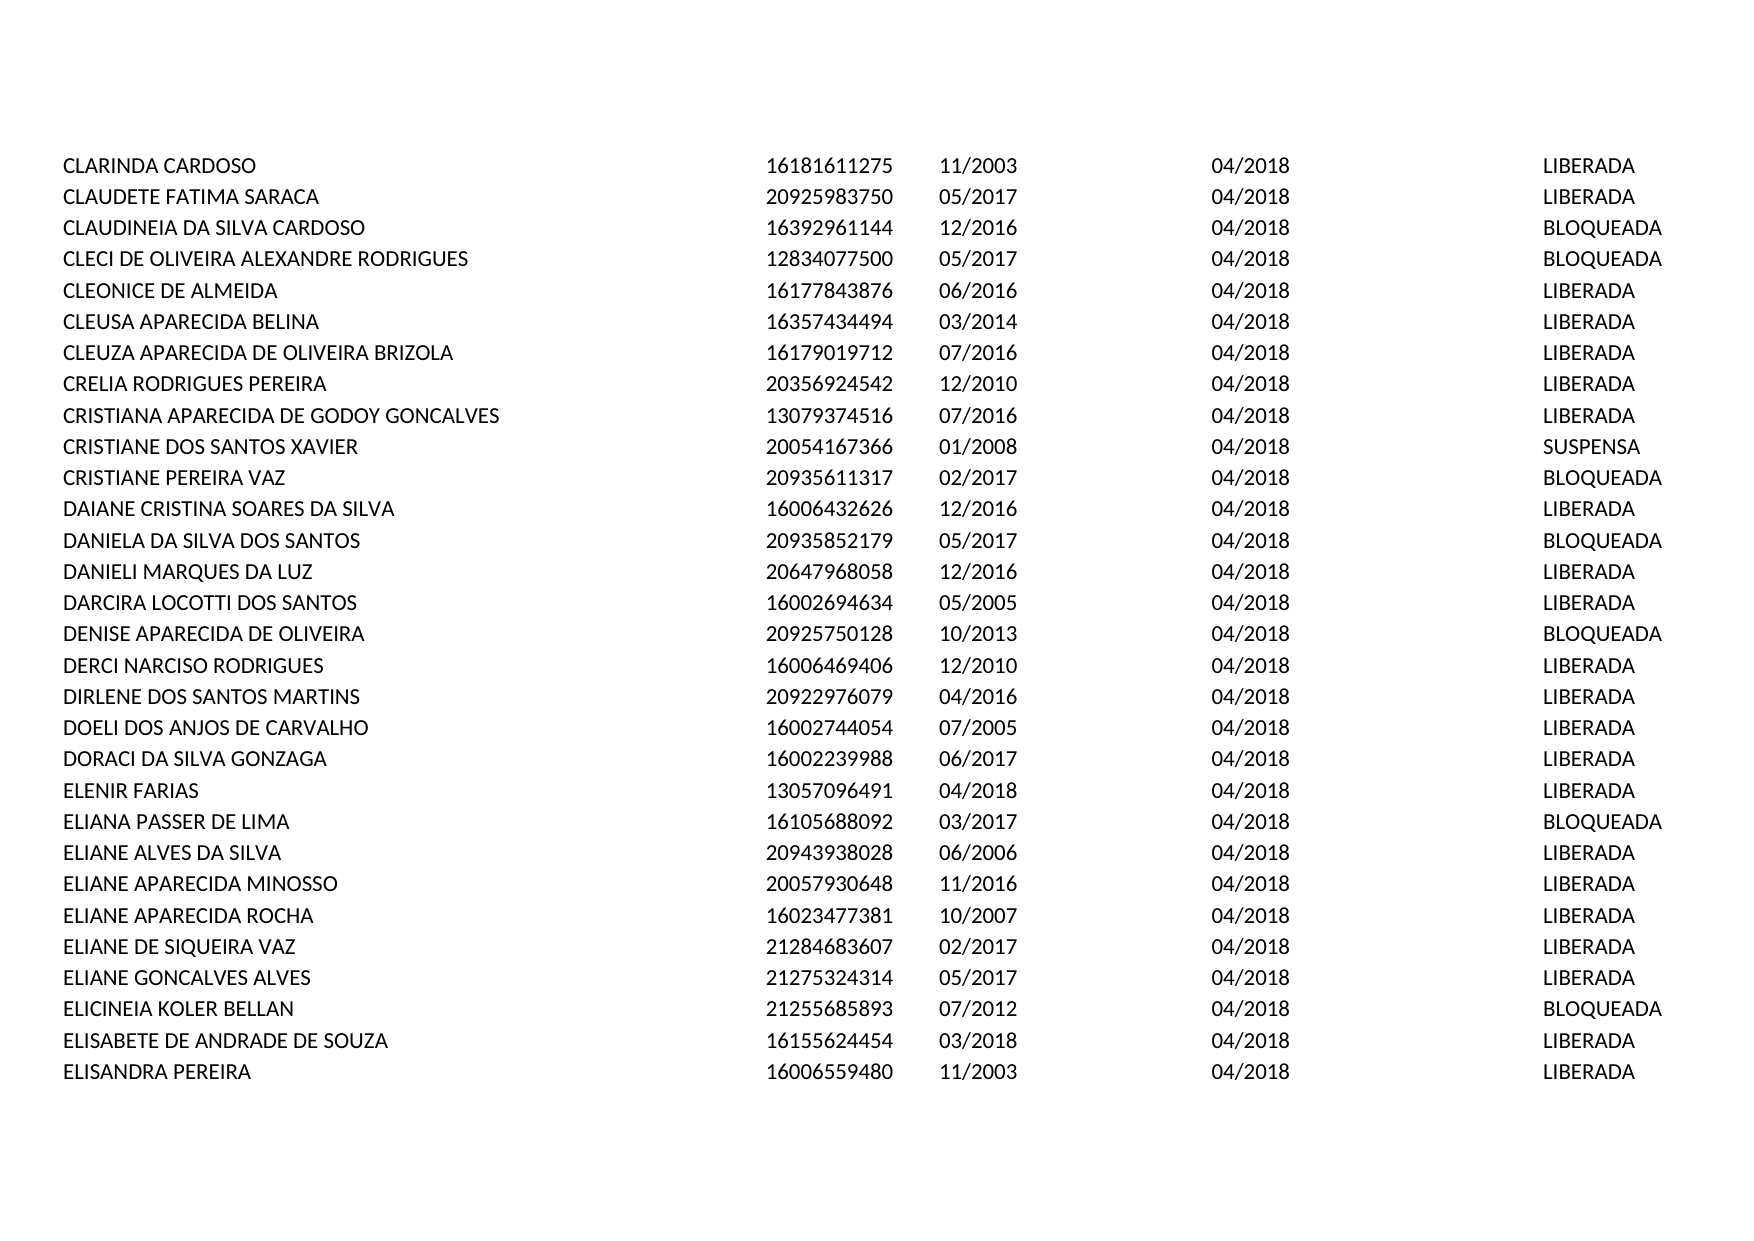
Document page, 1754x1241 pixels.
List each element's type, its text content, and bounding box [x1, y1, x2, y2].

table_cell 20935611317 [585, 460, 901, 491]
table_cell 02/2017 [901, 929, 1183, 960]
table_cell 16002239988 [585, 741, 901, 773]
table_cell DORACI DA SILVA GONZAGA [56, 741, 584, 773]
table_cell 16392961144 [585, 210, 901, 241]
table_cell 20647968058 [585, 554, 901, 585]
table_cell 16006469406 [585, 648, 901, 679]
table_cell 13057096491 [585, 773, 901, 804]
table_cell 04/2018 [1184, 710, 1536, 741]
table_cell 13079374516 [585, 398, 901, 429]
table_cell 05/2017 [901, 523, 1183, 554]
table_cell 06/2017 [901, 741, 1183, 773]
table_cell 04/2018 [1184, 929, 1536, 960]
table_cell BLOQUEADA [1536, 210, 1754, 241]
table_cell 12834077500 [585, 241, 901, 273]
table_cell 04/2018 [1184, 148, 1536, 179]
table_cell 07/2016 [901, 335, 1183, 366]
table_cell 05/2005 [901, 585, 1183, 616]
table_cell LIBERADA [1536, 491, 1754, 523]
table_cell DANIELA DA SILVA DOS SANTOS [56, 523, 584, 554]
table_cell LIBERADA [1536, 648, 1754, 679]
table_cell LIBERADA [1536, 679, 1754, 710]
table_cell 12/2016 [901, 554, 1183, 585]
table_cell BLOQUEADA [1536, 241, 1754, 273]
table_cell CLEONICE DE ALMEIDA [56, 273, 584, 304]
table_cell 07/2016 [901, 398, 1183, 429]
table_cell 20925983750 [585, 179, 901, 210]
table_cell 21275324314 [585, 960, 901, 991]
table_cell 21284683607 [585, 929, 901, 960]
table_cell 11/2016 [901, 866, 1183, 898]
table_cell 04/2018 [1184, 523, 1536, 554]
table_cell CLARINDA CARDOSO [56, 148, 584, 179]
table_cell CLAUDINEIA DA SILVA CARDOSO [56, 210, 584, 241]
table_cell ELISABETE DE ANDRADE DE SOUZA [56, 1023, 584, 1054]
table_cell LIBERADA [1536, 554, 1754, 585]
table_cell LIBERADA [1536, 710, 1754, 741]
table_cell LIBERADA [1536, 398, 1754, 429]
table_cell 04/2018 [1184, 1054, 1536, 1085]
table_cell 04/2018 [1184, 741, 1536, 773]
table_cell DERCI NARCISO RODRIGUES [56, 648, 584, 679]
table_cell 12/2016 [901, 210, 1183, 241]
table_cell BLOQUEADA [1536, 460, 1754, 491]
table_cell 04/2018 [1184, 804, 1536, 835]
table_cell LIBERADA [1536, 773, 1754, 804]
table_cell CLEUSA APARECIDA BELINA [56, 304, 584, 335]
table_cell 02/2017 [901, 460, 1183, 491]
table_cell 04/2018 [1184, 304, 1536, 335]
table_cell ELIANE ALVES DA SILVA [56, 835, 584, 866]
table_cell 04/2018 [1184, 866, 1536, 898]
table_cell BLOQUEADA [1536, 616, 1754, 648]
table_cell 04/2018 [1184, 554, 1536, 585]
table_cell 16105688092 [585, 804, 901, 835]
table_cell 04/2018 [1184, 1023, 1536, 1054]
table_cell ELIANE APARECIDA ROCHA [56, 898, 584, 929]
table_cell LIBERADA [1536, 148, 1754, 179]
table_cell LIBERADA [1536, 335, 1754, 366]
table_cell 20943938028 [585, 835, 901, 866]
table_cell 16357434494 [585, 304, 901, 335]
table_cell ELIANA PASSER DE LIMA [56, 804, 584, 835]
table_cell ELIANE APARECIDA MINOSSO [56, 866, 584, 898]
table_cell 06/2016 [901, 273, 1183, 304]
table_cell 05/2017 [901, 960, 1183, 991]
table_cell LIBERADA [1536, 304, 1754, 335]
table_cell 20935852179 [585, 523, 901, 554]
table_cell BLOQUEADA [1536, 523, 1754, 554]
table_cell 03/2017 [901, 804, 1183, 835]
table_cell 20054167366 [585, 429, 901, 460]
table_cell 03/2014 [901, 304, 1183, 335]
table_cell DAIANE CRISTINA SOARES DA SILVA [56, 491, 584, 523]
table_cell 04/2018 [1184, 773, 1536, 804]
table_cell 12/2010 [901, 648, 1183, 679]
table_cell 10/2013 [901, 616, 1183, 648]
table_cell 04/2018 [1184, 210, 1536, 241]
table_cell 05/2017 [901, 241, 1183, 273]
table_cell 04/2018 [901, 773, 1183, 804]
table_cell 11/2003 [901, 1054, 1183, 1085]
table_cell LIBERADA [1536, 835, 1754, 866]
table_cell 04/2018 [1184, 960, 1536, 991]
table_cell DANIELI MARQUES DA LUZ [56, 554, 584, 585]
table_cell 04/2018 [1184, 273, 1536, 304]
table_cell 16006432626 [585, 491, 901, 523]
table_cell CRISTIANE PEREIRA VAZ [56, 460, 584, 491]
table_cell 20922976079 [585, 679, 901, 710]
table_cell CLAUDETE FATIMA SARACA [56, 179, 584, 210]
table_cell 05/2017 [901, 179, 1183, 210]
table_cell 20057930648 [585, 866, 901, 898]
table_cell 04/2018 [1184, 241, 1536, 273]
table_cell CLECI DE OLIVEIRA ALEXANDRE RODRIGUES [56, 241, 584, 273]
table_cell 16023477381 [585, 898, 901, 929]
table_cell 04/2018 [1184, 491, 1536, 523]
table_cell 04/2018 [1184, 460, 1536, 491]
table_cell 07/2012 [901, 991, 1183, 1023]
table_cell DOELI DOS ANJOS DE CARVALHO [56, 710, 584, 741]
table_cell LIBERADA [1536, 585, 1754, 616]
table_cell 04/2018 [1184, 616, 1536, 648]
table_cell 11/2003 [901, 148, 1183, 179]
table_cell 04/2018 [1184, 679, 1536, 710]
table_cell LIBERADA [1536, 960, 1754, 991]
table_cell 16181611275 [585, 148, 901, 179]
table_cell ELIANE GONCALVES ALVES [56, 960, 584, 991]
table_cell 10/2007 [901, 898, 1183, 929]
table_cell ELICINEIA KOLER BELLAN [56, 991, 584, 1023]
table_cell CRELIA RODRIGUES PEREIRA [56, 366, 584, 398]
table_cell CLEUZA APARECIDA DE OLIVEIRA BRIZOLA [56, 335, 584, 366]
table_cell 16177843876 [585, 273, 901, 304]
table_cell 12/2010 [901, 366, 1183, 398]
table_cell DIRLENE DOS SANTOS MARTINS [56, 679, 584, 710]
table_cell LIBERADA [1536, 273, 1754, 304]
table_cell 01/2008 [901, 429, 1183, 460]
table_cell ELISANDRA PEREIRA [56, 1054, 584, 1085]
table_cell 16002744054 [585, 710, 901, 741]
table_cell 04/2018 [1184, 429, 1536, 460]
table_cell 06/2006 [901, 835, 1183, 866]
table_cell LIBERADA [1536, 741, 1754, 773]
table_cell 04/2018 [1184, 398, 1536, 429]
table_cell 16155624454 [585, 1023, 901, 1054]
table_cell LIBERADA [1536, 179, 1754, 210]
table_cell 04/2018 [1184, 991, 1536, 1023]
table_cell CRISTIANE DOS SANTOS XAVIER [56, 429, 584, 460]
table_cell 04/2018 [1184, 585, 1536, 616]
table_cell LIBERADA [1536, 898, 1754, 929]
table_cell 21255685893 [585, 991, 901, 1023]
table_cell 04/2018 [1184, 898, 1536, 929]
table_cell 12/2016 [901, 491, 1183, 523]
table_cell 04/2018 [1184, 648, 1536, 679]
table_cell 04/2018 [1184, 366, 1536, 398]
table_cell LIBERADA [1536, 929, 1754, 960]
table_cell ELIANE DE SIQUEIRA VAZ [56, 929, 584, 960]
table_cell BLOQUEADA [1536, 991, 1754, 1023]
table_cell 20356924542 [585, 366, 901, 398]
table_cell 04/2018 [1184, 335, 1536, 366]
table_cell 16006559480 [585, 1054, 901, 1085]
table_cell LIBERADA [1536, 366, 1754, 398]
table_cell 07/2005 [901, 710, 1183, 741]
table_cell LIBERADA [1536, 1054, 1754, 1085]
table_cell 16002694634 [585, 585, 901, 616]
table_cell ELENIR FARIAS [56, 773, 584, 804]
table_cell LIBERADA [1536, 866, 1754, 898]
table_cell SUSPENSA [1536, 429, 1754, 460]
table_cell BLOQUEADA [1536, 804, 1754, 835]
table_cell LIBERADA [1536, 1023, 1754, 1054]
table_cell CRISTIANA APARECIDA DE GODOY GONCALVES [56, 398, 584, 429]
table_cell 16179019712 [585, 335, 901, 366]
table_cell 04/2018 [1184, 835, 1536, 866]
table_cell DARCIRA LOCOTTI DOS SANTOS [56, 585, 584, 616]
table_cell 03/2018 [901, 1023, 1183, 1054]
table_cell 20925750128 [585, 616, 901, 648]
table_cell 04/2018 [1184, 179, 1536, 210]
table_cell DENISE APARECIDA DE OLIVEIRA [56, 616, 584, 648]
table_cell 04/2016 [901, 679, 1183, 710]
